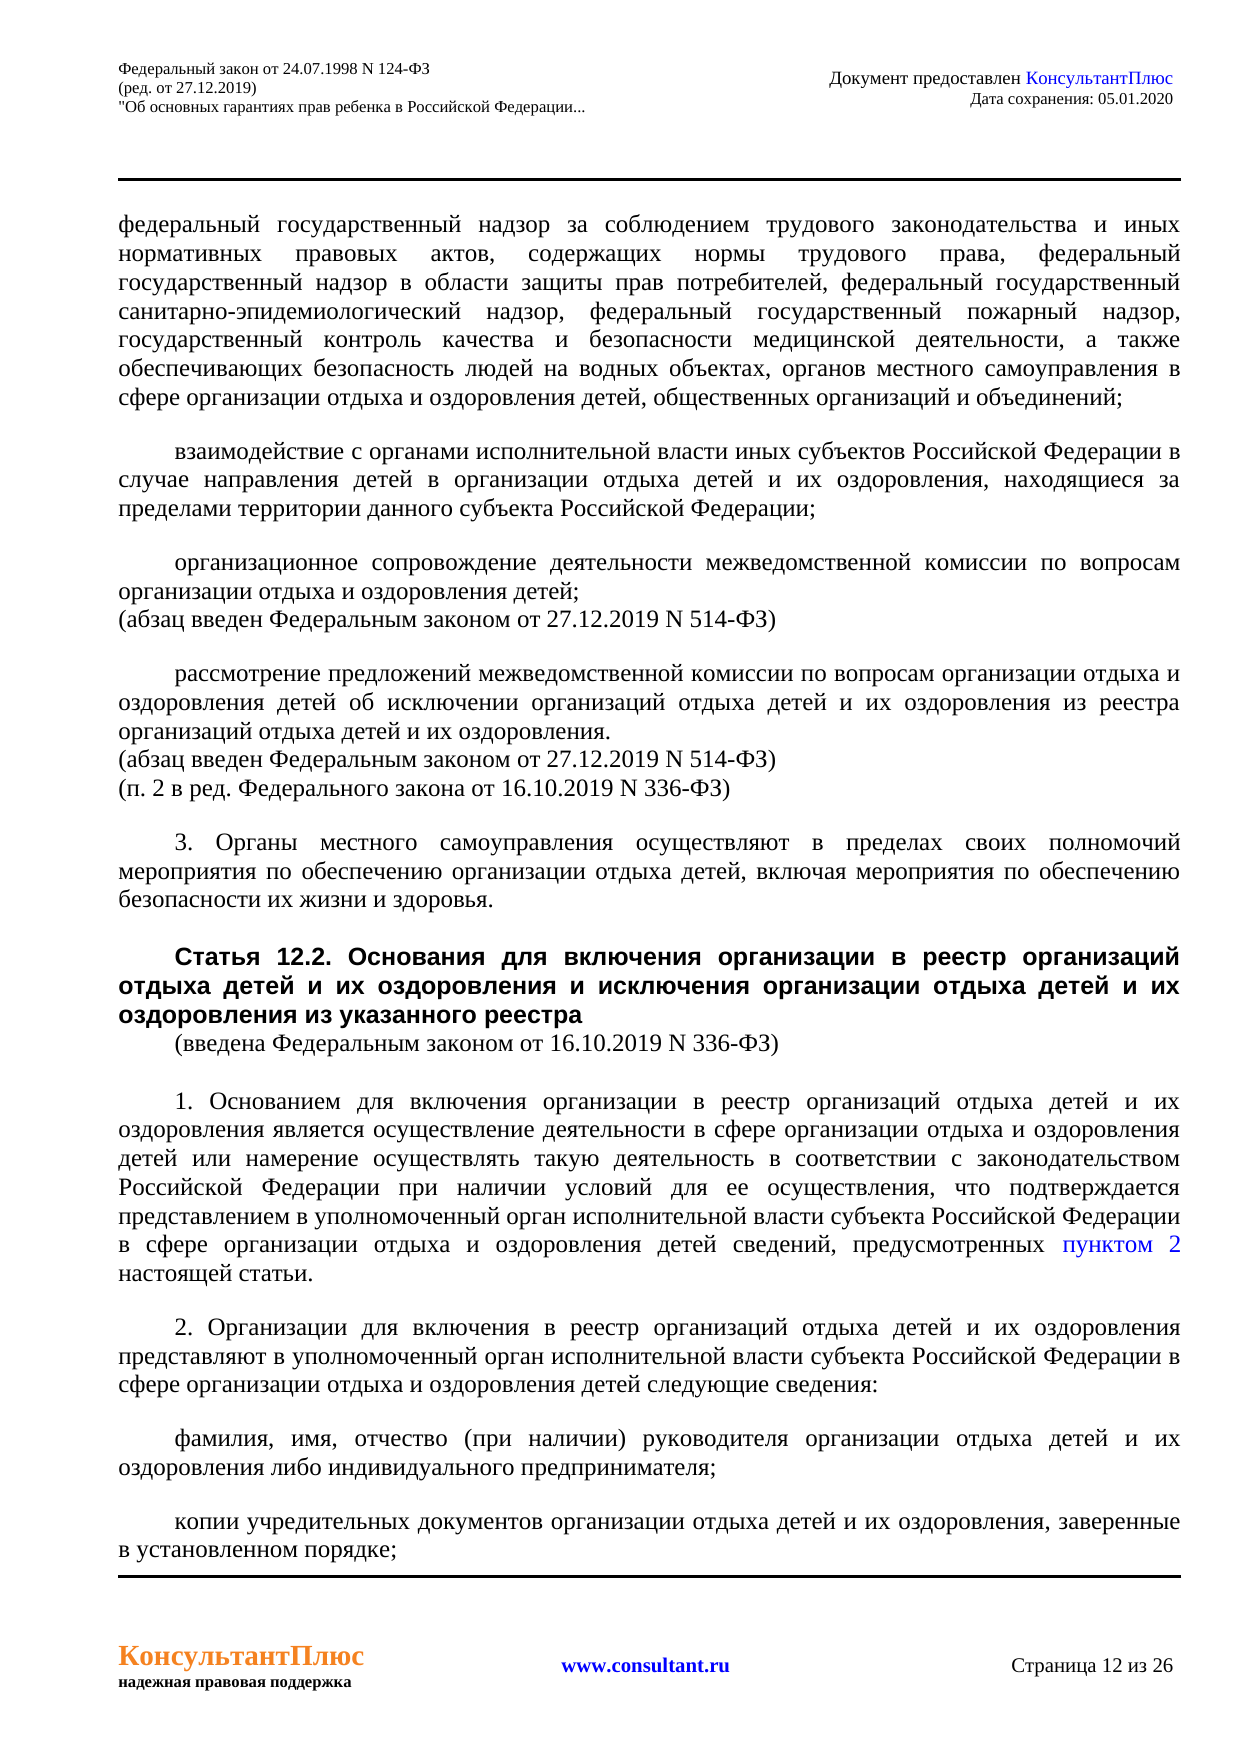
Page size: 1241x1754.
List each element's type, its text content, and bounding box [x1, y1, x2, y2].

text (введена Федеральным законом от 16.10.2019 N 336-ФЗ) [118, 1028, 1181, 1057]
text 3. Органы местного самоуправления осуществляют в пределах своих полномочий мероприятия по обеспечению организации отдыха детей, включая мероприятия по обеспечению безопасности их жизни и здоровья. [118, 827, 1181, 913]
text копии учредительных документов организации отдыха детей и их оздоровления, заверенные в установленном порядке; [118, 1506, 1181, 1563]
text (п. 2 в ред. Федерального закона от 16.10.2019 N 336-ФЗ) [118, 773, 1181, 802]
text (абзац введен Федеральным законом от 27.12.2019 N 514-ФЗ) [118, 744, 1181, 773]
text (абзац введен Федеральным законом от 27.12.2019 N 514-ФЗ) [118, 604, 1181, 633]
text организационное сопровождение деятельности межведомственной комиссии по вопросам организации отдыха и оздоровления детей; [118, 547, 1181, 604]
title Статья 12.2. Основания для включения организации в реестр организаций отдыха детей и их оздоровления и исключения организации отдыха детей и их оздоровления из указанного реестра [118, 942, 1181, 1028]
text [118, 209, 1181, 411]
text взаимодействие с органами исполнительной власти иных субъектов Российской Федерации в случае направления детей в организации отдыха детей и их оздоровления, находящиеся за пределами территории данного субъекта Российской Федерации; [118, 436, 1181, 522]
text фамилия, имя, отчество (при наличии) руководителя организации отдыха детей и их оздоровления либо индивидуального предпринимателя; [118, 1423, 1181, 1481]
text рассмотрение предложений межведомственной комиссии по вопросам организации отдыха и оздоровления детей об исключении организаций отдыха детей и их оздоровления из реестра организаций отдыха детей и их оздоровления. [118, 658, 1181, 744]
text 2. Организации для включения в реестр организаций отдыха детей и их оздоровления представляют в уполномоченный орган исполнительной власти субъекта Российской Федерации в сфере организации отдыха и оздоровления детей следующие сведения: [118, 1312, 1181, 1398]
text 1. Основанием для включения организации в реестр организаций отдыха детей и их оздоровления является осуществление деятельности в сфере организации отдыха и оздоровления детей или намерение осуществлять такую деятельность в соответствии с законодательством Российской Федерации при наличии условий для ее осуществления, что подтверждается представлением в уполномоченный орган исполнительной власти субъекта Российской Федерации в сфере организации отдыха и оздоровления детей сведений, предусмотренных пунктом 2 настоящей статьи. [118, 1086, 1181, 1287]
